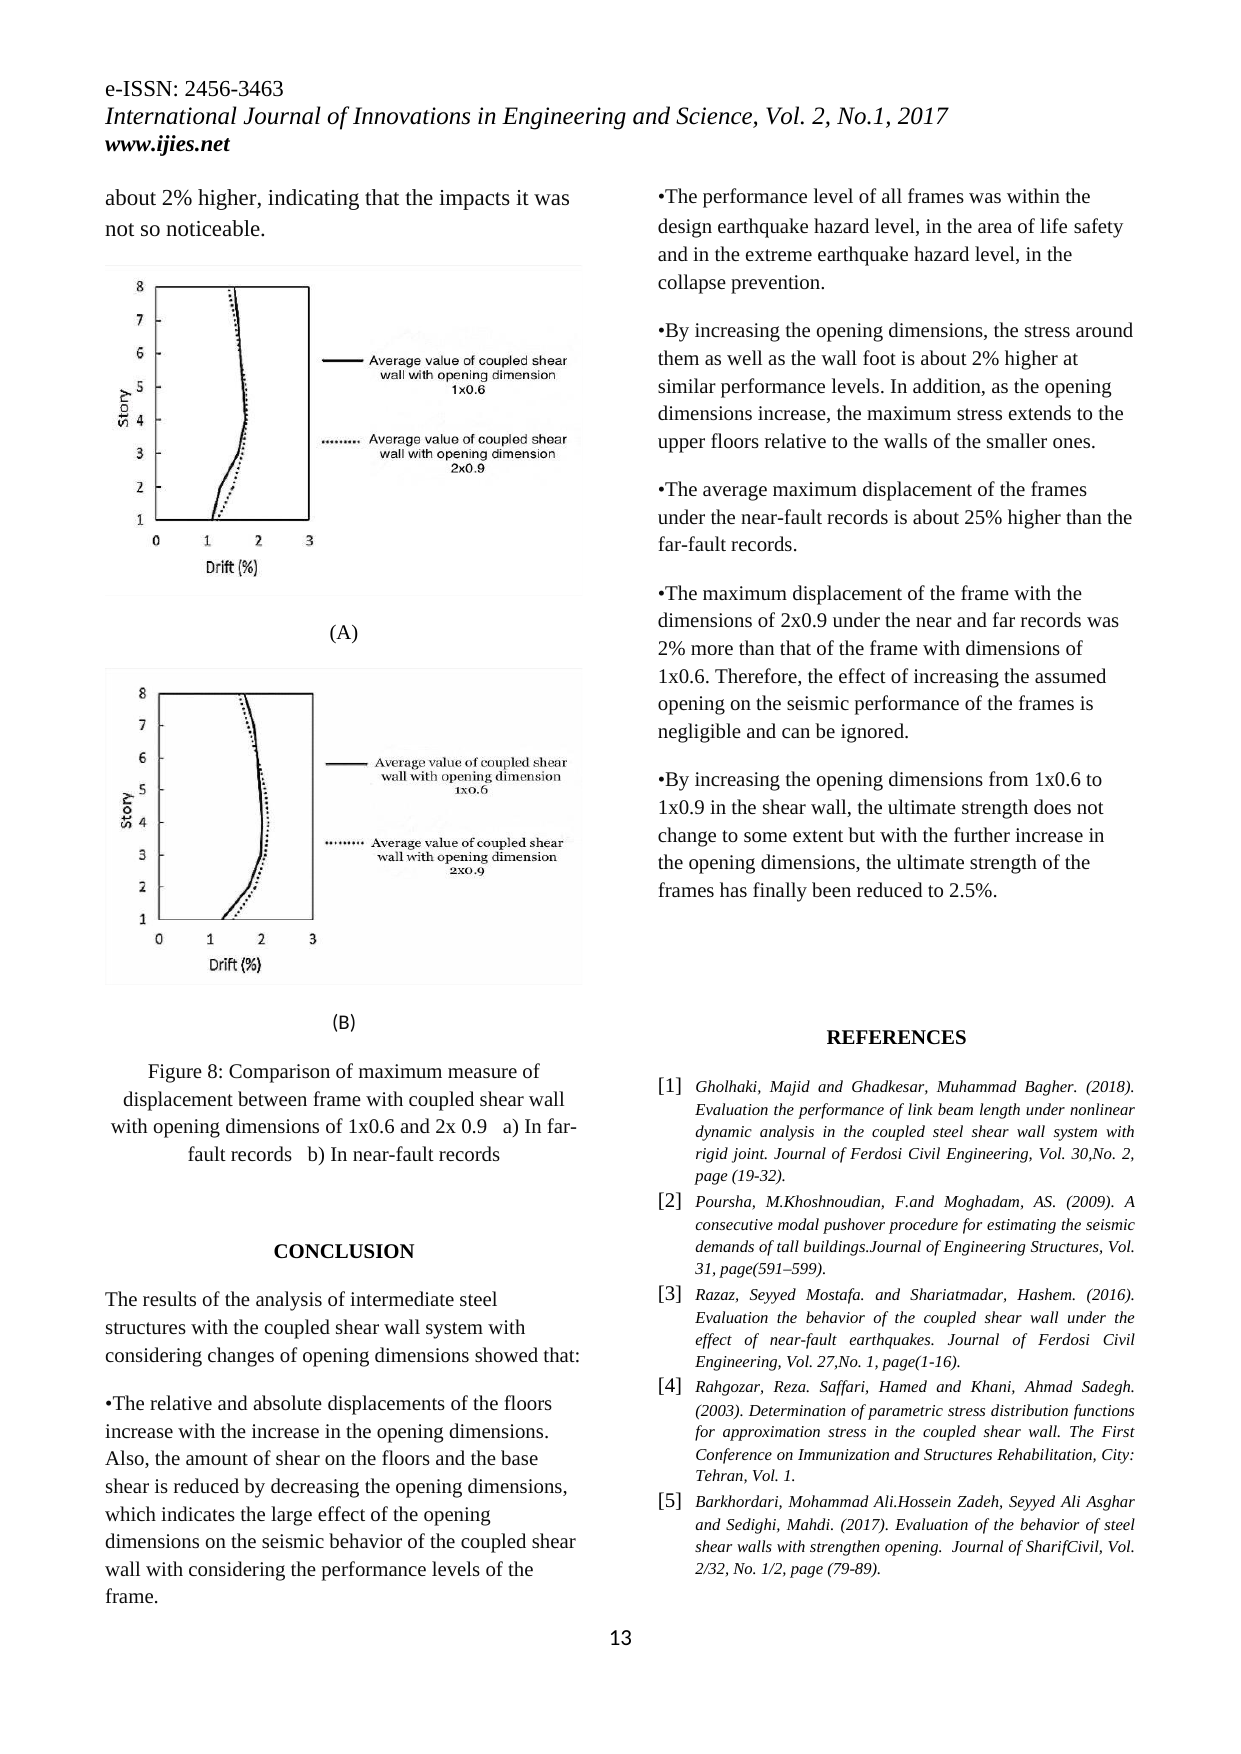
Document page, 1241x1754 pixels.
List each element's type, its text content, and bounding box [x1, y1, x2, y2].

text (A) [105, 620, 583, 644]
text CONCLUSION [105, 1239, 583, 1263]
text REFERENCES [658, 1024, 1135, 1049]
list Rahgozar, Reza. Saffari, Hamed and Khani, Ahmad Sadegh. (2003). Determination of parametric stress distribution functions for approximation stress in the coupled shear wall. The First Conference on Immunization and Structures Rehabilitation, City: Tehran, Vol. 1. [658, 1373, 1135, 1485]
list Barkhordari, Mohammad Ali.Hossein Zadeh, Seyyed Ali Asghar and Sedighi, Mahdi. (2017). Evaluation of the behavior of steel shear walls with strengthen opening. Journal of SharifCivil, Vol. 2/32, No. 1/2, page (79-89). [658, 1488, 1135, 1578]
text •By increasing the opening dimensions, the stress around them as well as the wall foot is about 2% higher at similar performance levels. In addition, as the opening dimensions increase, the maximum stress extends to the upper floors relative to the walls of the smaller ones. [658, 318, 1135, 453]
text •By increasing the opening dimensions from 1x0.6 to 1x0.9 in the shear wall, the ultimate strength does not change to some extent but with the further increase in the opening dimensions, the ultimate strength of the frames has finally been reduced to 2.5%. [658, 767, 1135, 902]
text Figure 8: Comparison of maximum measure of displacement between frame with coupled shear wall with opening dimensions of 1x0.6 and 2x 0.9 a) In far-fault records b) In near-fault records [105, 1059, 583, 1166]
text The results of the analysis of intermediate steel structures with the coupled shear wall system with considering changes of opening dimensions showed that: [105, 1287, 583, 1367]
text •The relative and absolute displacements of the floors increase with the increase in the opening dimensions. Also, the amount of shear on the floors and the base shear is reduced by decreasing the opening dimensions, which indicates the large effect of the opening dimensions on the seismic behavior of the coupled shear wall with considering the performance levels of the frame. [105, 1391, 583, 1608]
text (B) [105, 1009, 583, 1035]
text •The average maximum displacement of the frames under the near-fault records is about 25% higher than the far-fault records. [658, 477, 1135, 556]
text •The performance level of all frames was within the design earthquake hazard level, in the area of ​​life safety and in the extreme earthquake hazard level, in the collapse prevention. [658, 184, 1135, 294]
list Gholhaki, Majid and Ghadkesar, Muhammad Bagher. (2018). Evaluation the performance of link beam length under nonlinear dynamic analysis in the coupled steel shear wall system with rigid joint. Journal of Ferdosi Civil Engineering, Vol. 30,No. 2, page (19-32). [658, 1073, 1135, 1185]
list Razaz, Seyyed Mostafa. and Shariatmadar, Hashem. (2016). Evaluation the behavior of the coupled shear wall under the effect of near-fault earthquakes. Journal of Ferdosi Civil Engineering, Vol. 27,No. 1, page(1-16). [658, 1281, 1135, 1371]
text •The maximum displacement of the frame with the dimensions of 2x0.9 under the near and far records was 2% more than that of the frame with dimensions of 1x0.6. Therefore, the effect of increasing the assumed opening on the seismic performance of the frames is negligible and can be ignored. [658, 581, 1135, 743]
list Poursha, M.Khoshnoudian, F.and Moghadam, AS. (2009). A consecutive modal pushover procedure for estimating the seismic demands of tall buildings.Journal of Engineering Structures, Vol. 31, page(591–599). [658, 1188, 1135, 1278]
picture [105, 668, 583, 985]
picture [105, 265, 583, 596]
